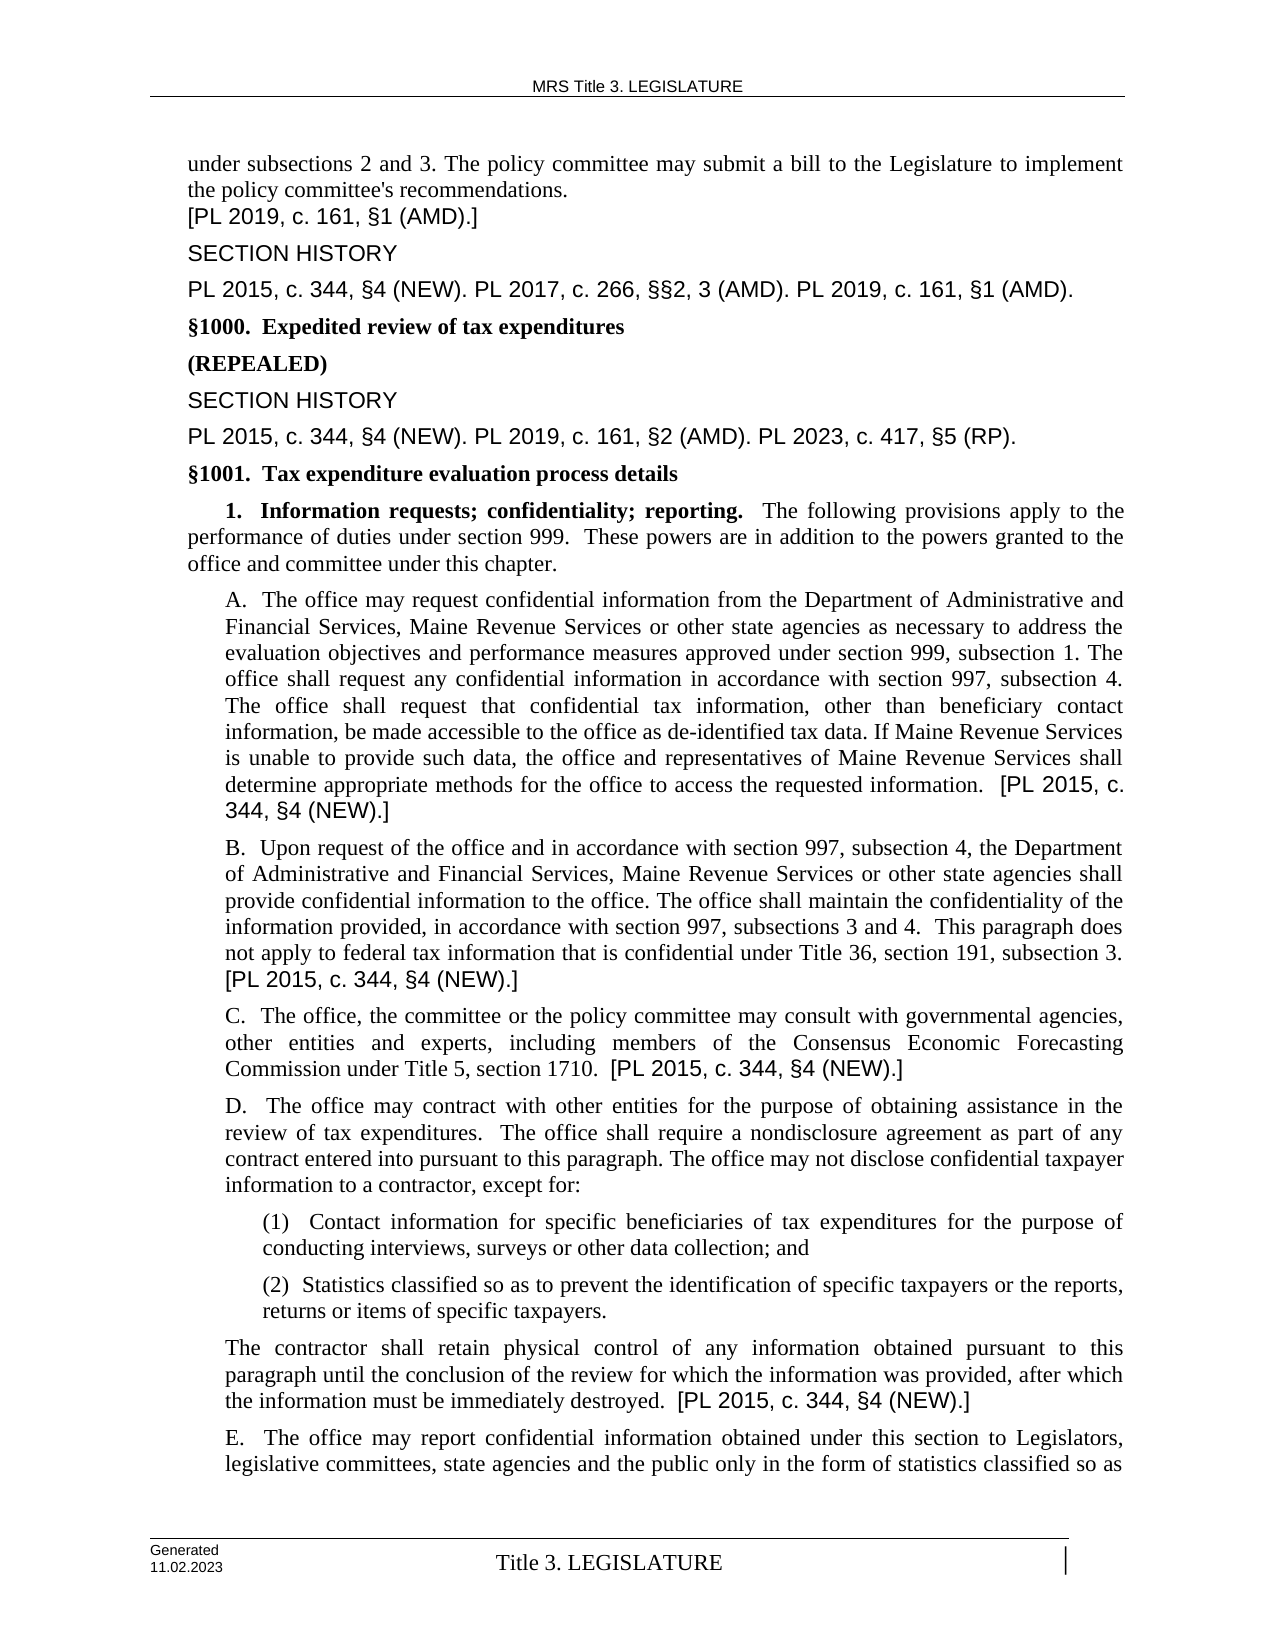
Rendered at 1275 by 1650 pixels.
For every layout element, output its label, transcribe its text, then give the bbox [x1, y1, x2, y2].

text §1001. Tax expenditure evaluation process details [187, 460, 1125, 486]
text D. The office may contract with other entities for the purpose of obtaining assistance in the review of tax expenditures. The office shall require a nondisclosure agreement as part of any contract entered into pursuant to this paragraph. The office may not disclose confidential taxpayer information to a contractor, except for: [225, 1092, 1125, 1198]
text SECTION HISTORY [187, 239, 1125, 266]
text §1000. Expedited review of tax expenditures [187, 313, 1125, 339]
text C. The office, the committee or the policy committee may consult with governmental agencies, other entities and experts, including members of the Consensus Economic Forecasting Commission under Title 5, section 1710. [PL 2015, c. 344, §4 (NEW).] [225, 1003, 1125, 1082]
text PL 2015, c. 344, §4 (NEW). PL 2017, c. 266, §§2, 3 (AMD). PL 2019, c. 161, §1 (AMD). [187, 276, 1125, 303]
text PL 2015, c. 344, §4 (NEW). PL 2019, c. 161, §2 (AMD). PL 2023, c. 417, §5 (RP). [187, 423, 1125, 450]
text [PL 2019, c. 161, §1 (AMD).] [187, 203, 1125, 229]
text The contractor shall retain physical control of any information obtained pursuant to this paragraph until the conclusion of the review for which the information was provided, after which the information must be immediately destroyed. [PL 2015, c. 344, §4 (NEW).] [225, 1334, 1125, 1413]
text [225, 1424, 1125, 1477]
text (REPEALED) [187, 350, 1125, 376]
text (2) Statistics classified so as to prevent the identification of specific taxpayers or the reports, returns or items of specific taxpayers. [262, 1271, 1125, 1324]
text SECTION HISTORY [187, 387, 1125, 413]
text 1. Information requests; confidentiality; reporting. The following provisions apply to the performance of duties under section 999. These powers are in addition to the powers granted to the office and committee under this chapter. [187, 497, 1125, 576]
text A. The office may request confidential information from the Department of Administrative and Financial Services, Maine Revenue Services or other state agencies as necessary to address the evaluation objectives and performance measures approved under section 999, subsection 1. The office shall request any confidential information in accordance with section 997, subsection 4. The office shall request that confidential tax information, other than beneficiary contact information, be made accessible to the office as de-identified tax data. If Maine Revenue Services is unable to provide such data, the office and representatives of Maine Revenue Services shall determine appropriate methods for the office to access the requested information. [PL 2015, c. 344, §4 (NEW).] [225, 586, 1125, 824]
text B. Upon request of the office and in accordance with section 997, subsection 4, the Department of Administrative and Financial Services, Maine Revenue Services or other state agencies shall provide confidential information to the office. The office shall maintain the confidentiality of the information provided, in accordance with section 997, subsections 3 and 4. This paragraph does not apply to federal tax information that is confidential under Title 36, section 191, subsection 3. [PL 2015, c. 344, §4 (NEW).] [225, 834, 1125, 992]
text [187, 150, 1125, 203]
text (1) Contact information for specific beneficiaries of tax expenditures for the purpose of conducting interviews, surveys or other data collection; and [262, 1208, 1125, 1261]
